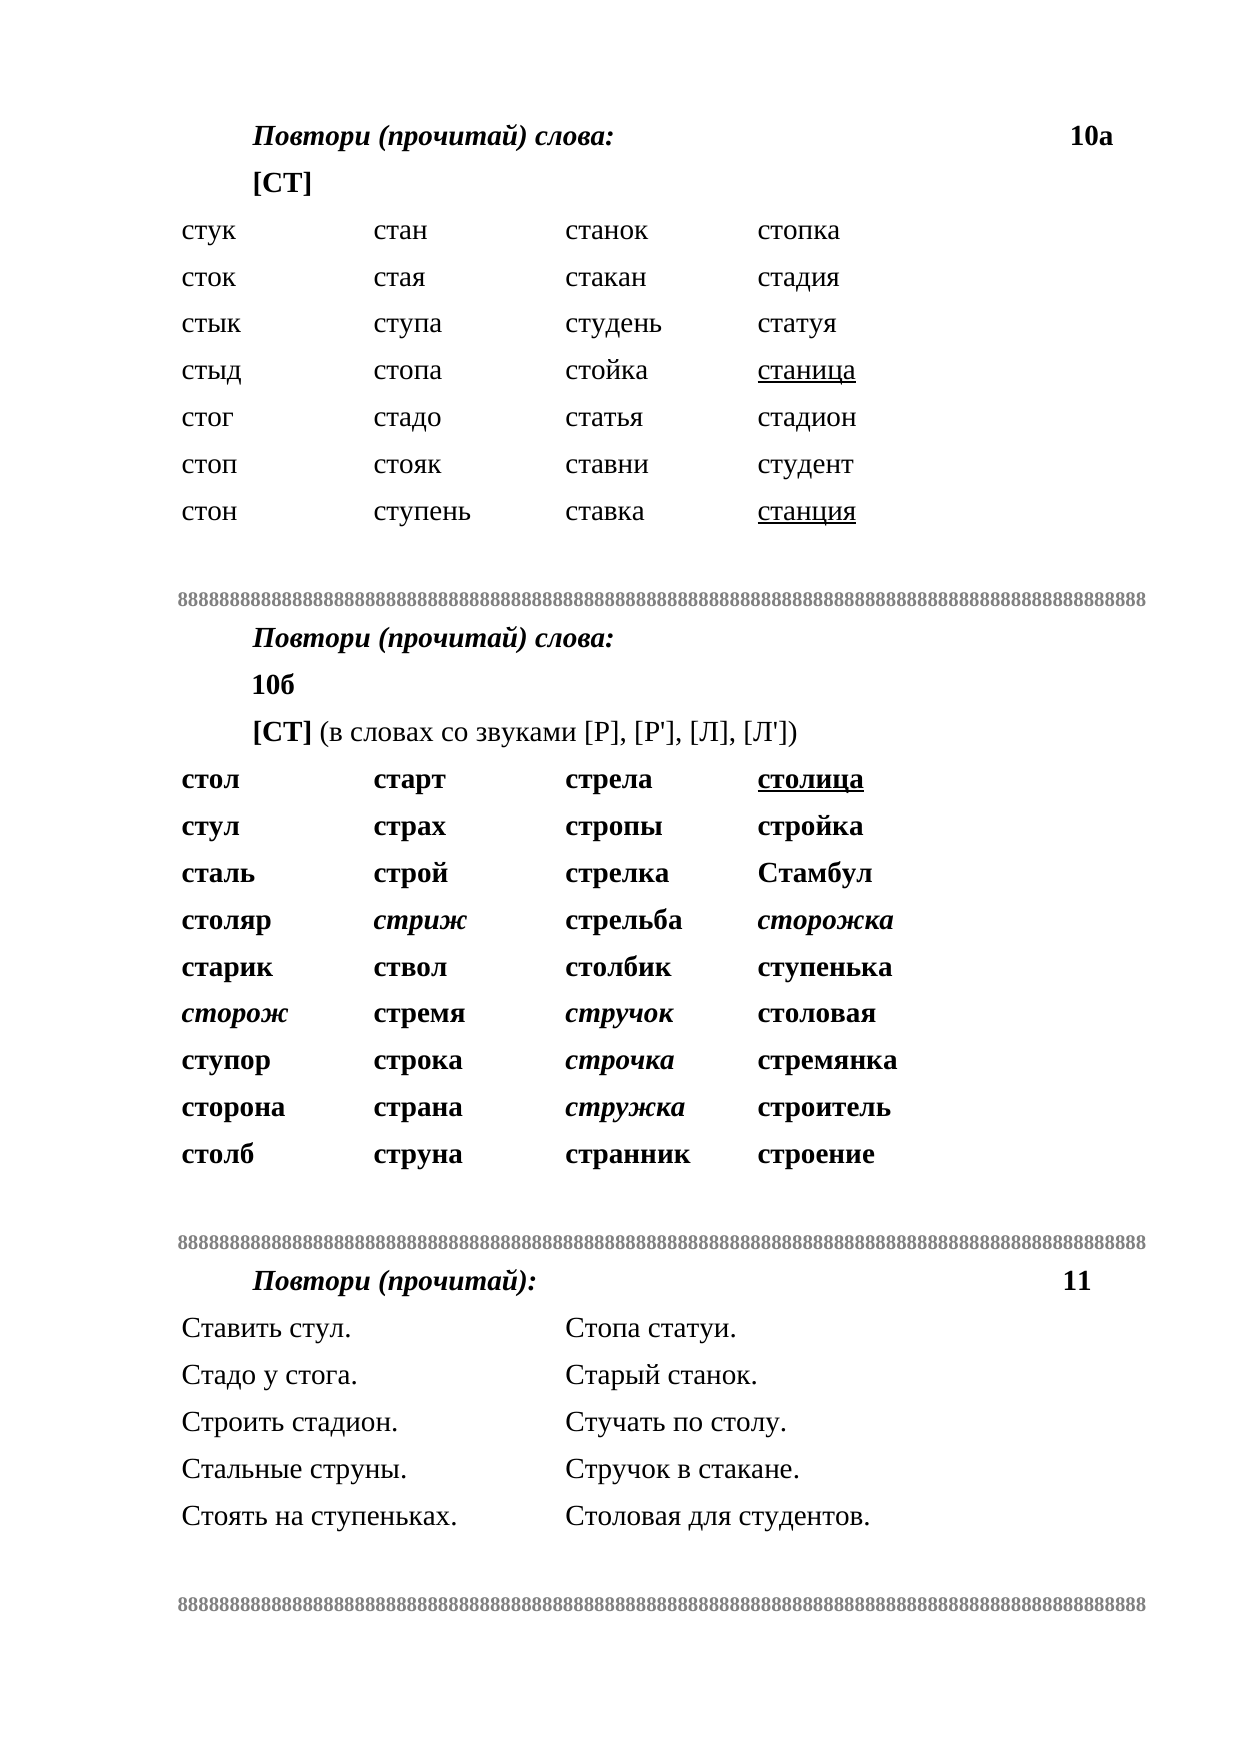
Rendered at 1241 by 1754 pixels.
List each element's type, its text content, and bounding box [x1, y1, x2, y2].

text 888888888888888888888888888888888888888888888888888888888888888888888888888888888888888888888 [177, 1230, 1152, 1254]
table_cell стул [177, 808, 369, 855]
table_cell стадия [753, 259, 945, 306]
table_header стрела [561, 761, 753, 808]
table_cell сторож [177, 996, 369, 1042]
table_cell Стадо у стога. [177, 1357, 561, 1404]
table_cell сток [177, 259, 369, 306]
table_cell сторона [177, 1089, 369, 1136]
table_cell стык [177, 306, 369, 352]
text 888888888888888888888888888888888888888888888888888888888888888888888888888888888888888888888 [177, 587, 1152, 611]
table_cell столб [177, 1136, 369, 1183]
table_cell ствол [369, 949, 561, 996]
table_cell стыд [177, 353, 369, 399]
table_header Ставить стул. [177, 1310, 561, 1357]
table_cell столбик [561, 949, 753, 996]
table_cell статуя [753, 306, 945, 352]
table_cell стручок [561, 996, 753, 1042]
text [СТ] (в словах со звуками [Р], [Р'], [Л], [Л']) [177, 714, 1152, 748]
table_cell статья [561, 399, 753, 446]
table_header столица [753, 761, 945, 808]
table_cell Стоять на ступеньках. [177, 1498, 561, 1545]
table_cell Строить стадион. [177, 1404, 561, 1451]
table_cell стриж [369, 902, 561, 949]
text Повтори (прочитай): 11 [177, 1263, 1152, 1297]
table_cell стояк [369, 446, 561, 493]
table_cell Столовая для студентов. [561, 1498, 945, 1545]
table_cell стремя [369, 996, 561, 1042]
table_cell ступа [369, 306, 561, 352]
table_cell стон [177, 493, 369, 540]
table_cell стропы [561, 808, 753, 855]
table_cell Стальные струны. [177, 1451, 561, 1498]
table_cell ступенька [753, 949, 945, 996]
table_header станок [561, 212, 753, 259]
table_cell стопа [369, 353, 561, 399]
table_cell стружка [561, 1089, 753, 1136]
table_cell стоп [177, 446, 369, 493]
table_cell станица [753, 353, 945, 399]
table_header старт [369, 761, 561, 808]
table_cell студень [561, 306, 753, 352]
table_header стопка [753, 212, 945, 259]
table_cell строй [369, 855, 561, 902]
table_cell станция [753, 493, 945, 540]
table_cell столяр [177, 902, 369, 949]
table_cell Старый станок. [561, 1357, 945, 1404]
table_cell строитель [753, 1089, 945, 1136]
table_cell сторожка [753, 902, 945, 949]
table_header стол [177, 761, 369, 808]
table_cell Стамбул [753, 855, 945, 902]
table_cell стрельба [561, 902, 753, 949]
table_cell страна [369, 1089, 561, 1136]
table_cell ступор [177, 1043, 369, 1089]
text Повтори (прочитай) слова: 10а [177, 118, 1152, 152]
table_cell строчка [561, 1043, 753, 1089]
table_cell студент [753, 446, 945, 493]
table_cell стая [369, 259, 561, 306]
table_cell ступень [369, 493, 561, 540]
table_cell ставни [561, 446, 753, 493]
table_cell стадион [753, 399, 945, 446]
table_cell столовая [753, 996, 945, 1042]
table_cell стройка [753, 808, 945, 855]
table_cell стакан [561, 259, 753, 306]
table_cell стремянка [753, 1043, 945, 1089]
table_cell стадо [369, 399, 561, 446]
table_cell стойка [561, 353, 753, 399]
table_cell строение [753, 1136, 945, 1183]
table_cell старик [177, 949, 369, 996]
table_cell стог [177, 399, 369, 446]
table_cell странник [561, 1136, 753, 1183]
table_cell строка [369, 1043, 561, 1089]
table_header стук [177, 212, 369, 259]
table_cell Стучать по столу. [561, 1404, 945, 1451]
table_header Стопа статуи. [561, 1310, 945, 1357]
table_cell сталь [177, 855, 369, 902]
table_cell ставка [561, 493, 753, 540]
table_cell страх [369, 808, 561, 855]
table_cell Стручок в стакане. [561, 1451, 945, 1498]
table_header стан [369, 212, 561, 259]
text [СТ] [177, 165, 1152, 198]
table_cell стрелка [561, 855, 753, 902]
table_cell струна [369, 1136, 561, 1183]
text Повтори (прочитай) слова: 10б [177, 621, 1152, 701]
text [177, 1592, 1152, 1616]
